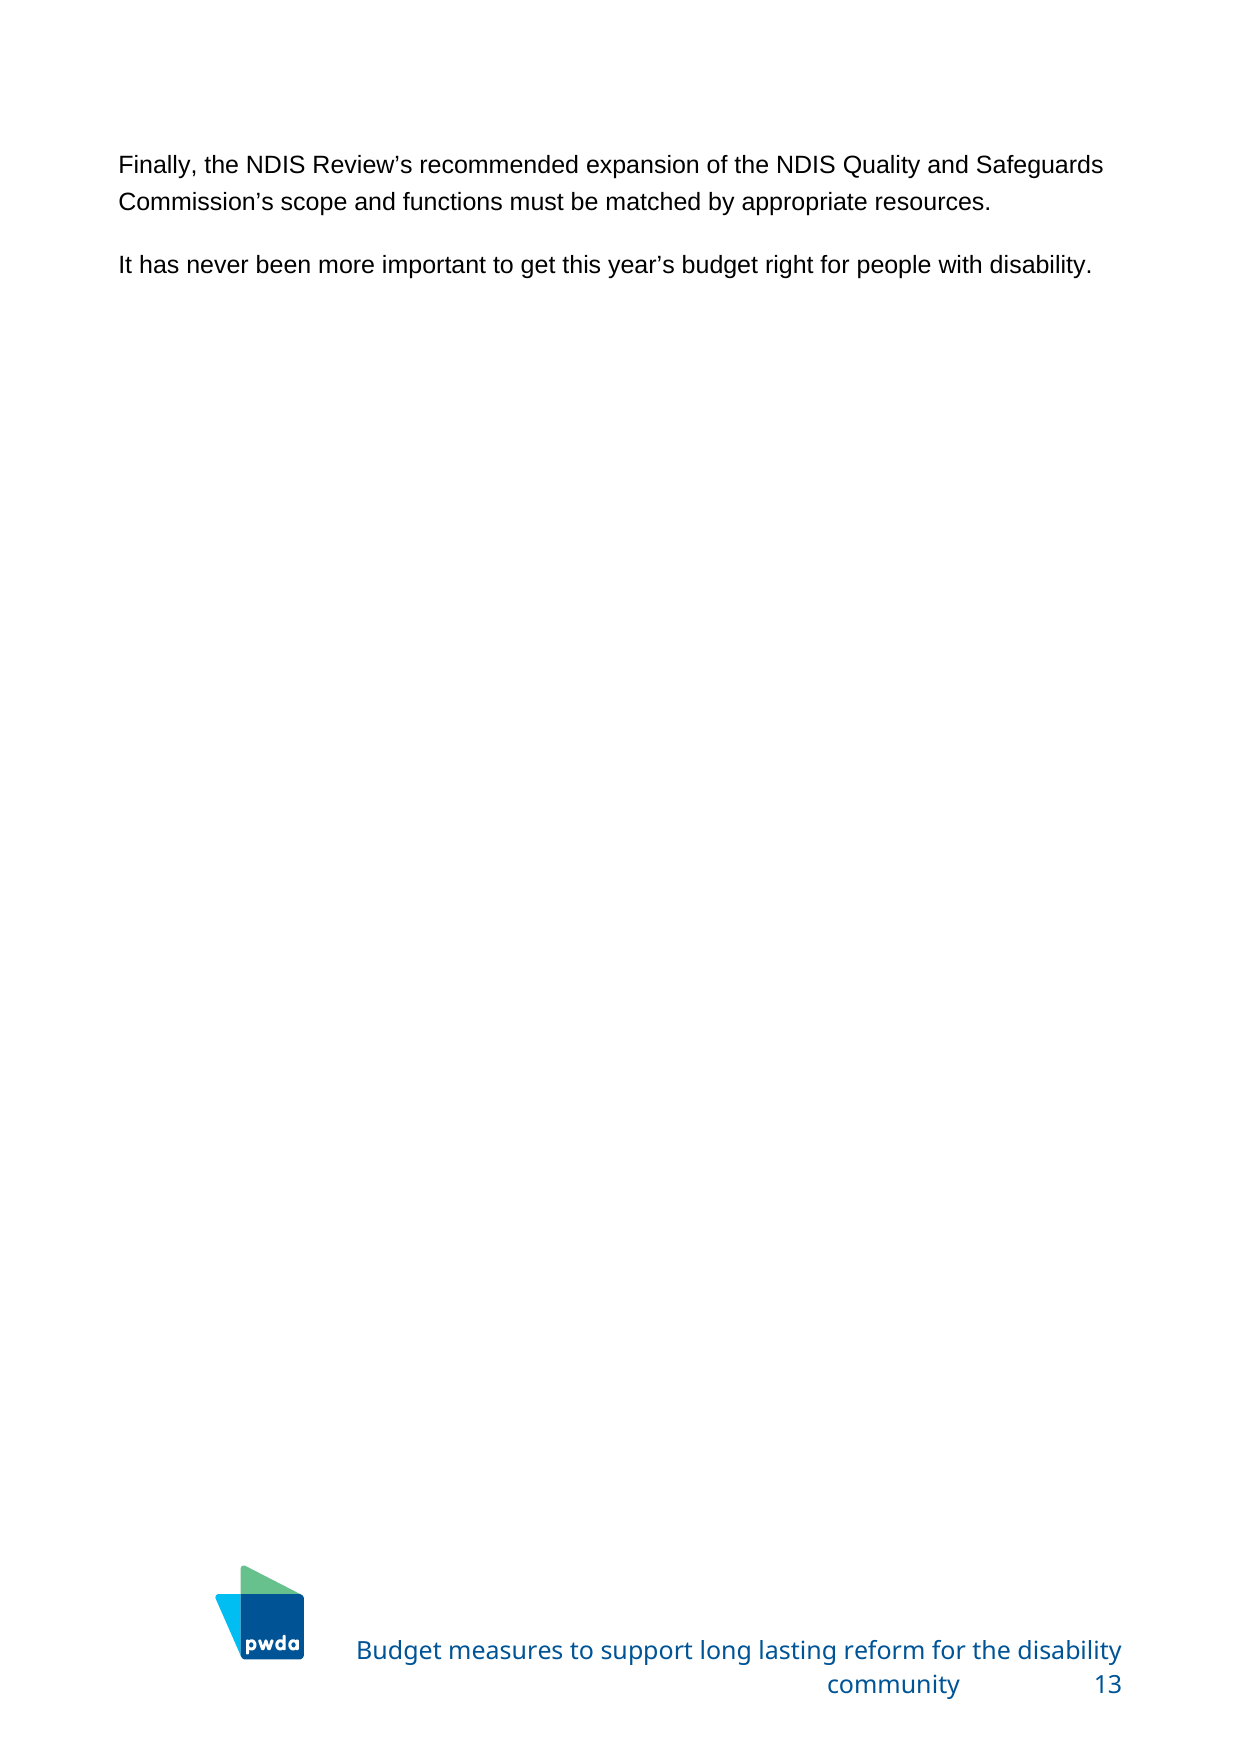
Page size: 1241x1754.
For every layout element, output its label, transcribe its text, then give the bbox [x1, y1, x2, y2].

text Finally, the NDIS Review’s recommended expansion of the NDIS Quality and Safeguards Commission’s scope and functions must be matched by appropriate resources. [118, 150, 1122, 216]
text It has never been more important to get this year’s budget right for people with disability. [118, 249, 1122, 278]
